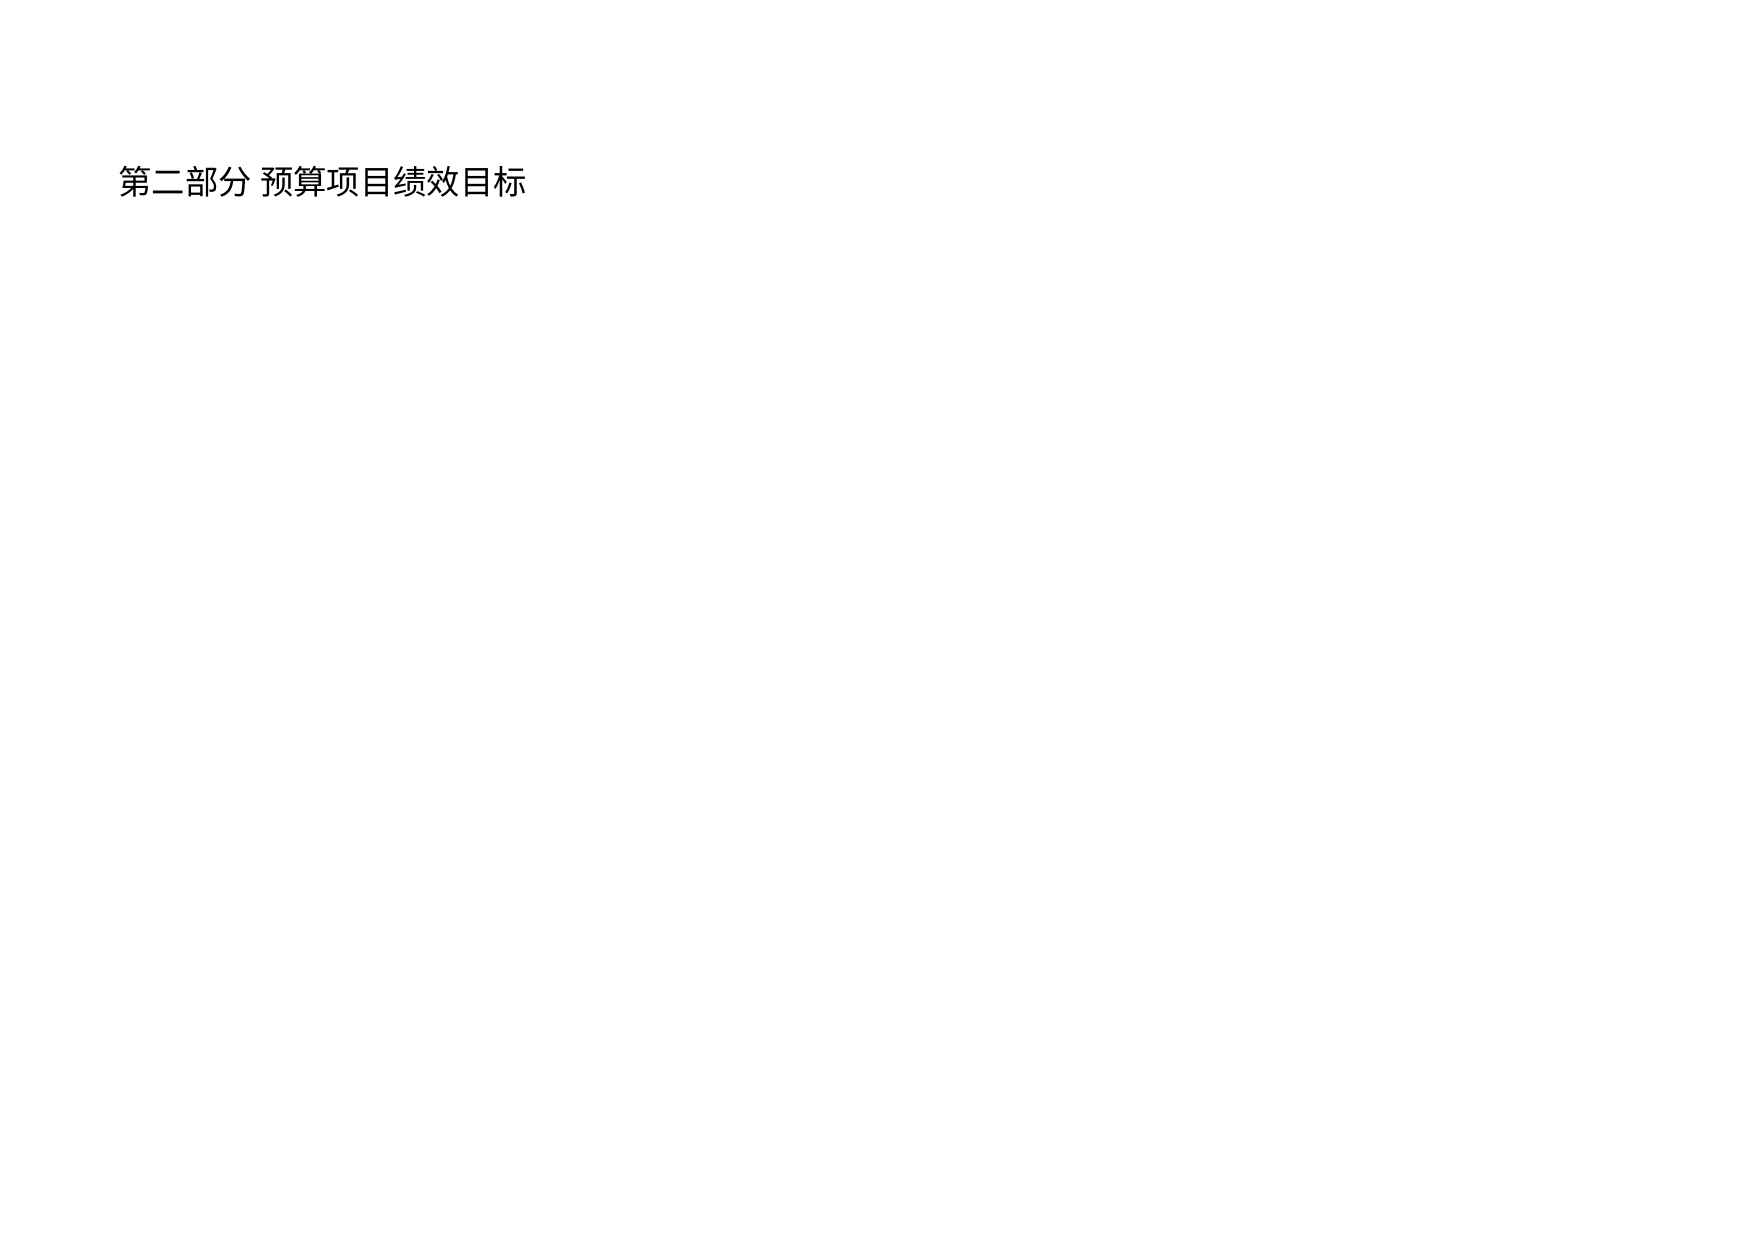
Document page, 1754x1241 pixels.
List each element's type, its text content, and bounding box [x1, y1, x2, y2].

text 第二部分 预算项目绩效目标 [118, 149, 1547, 214]
